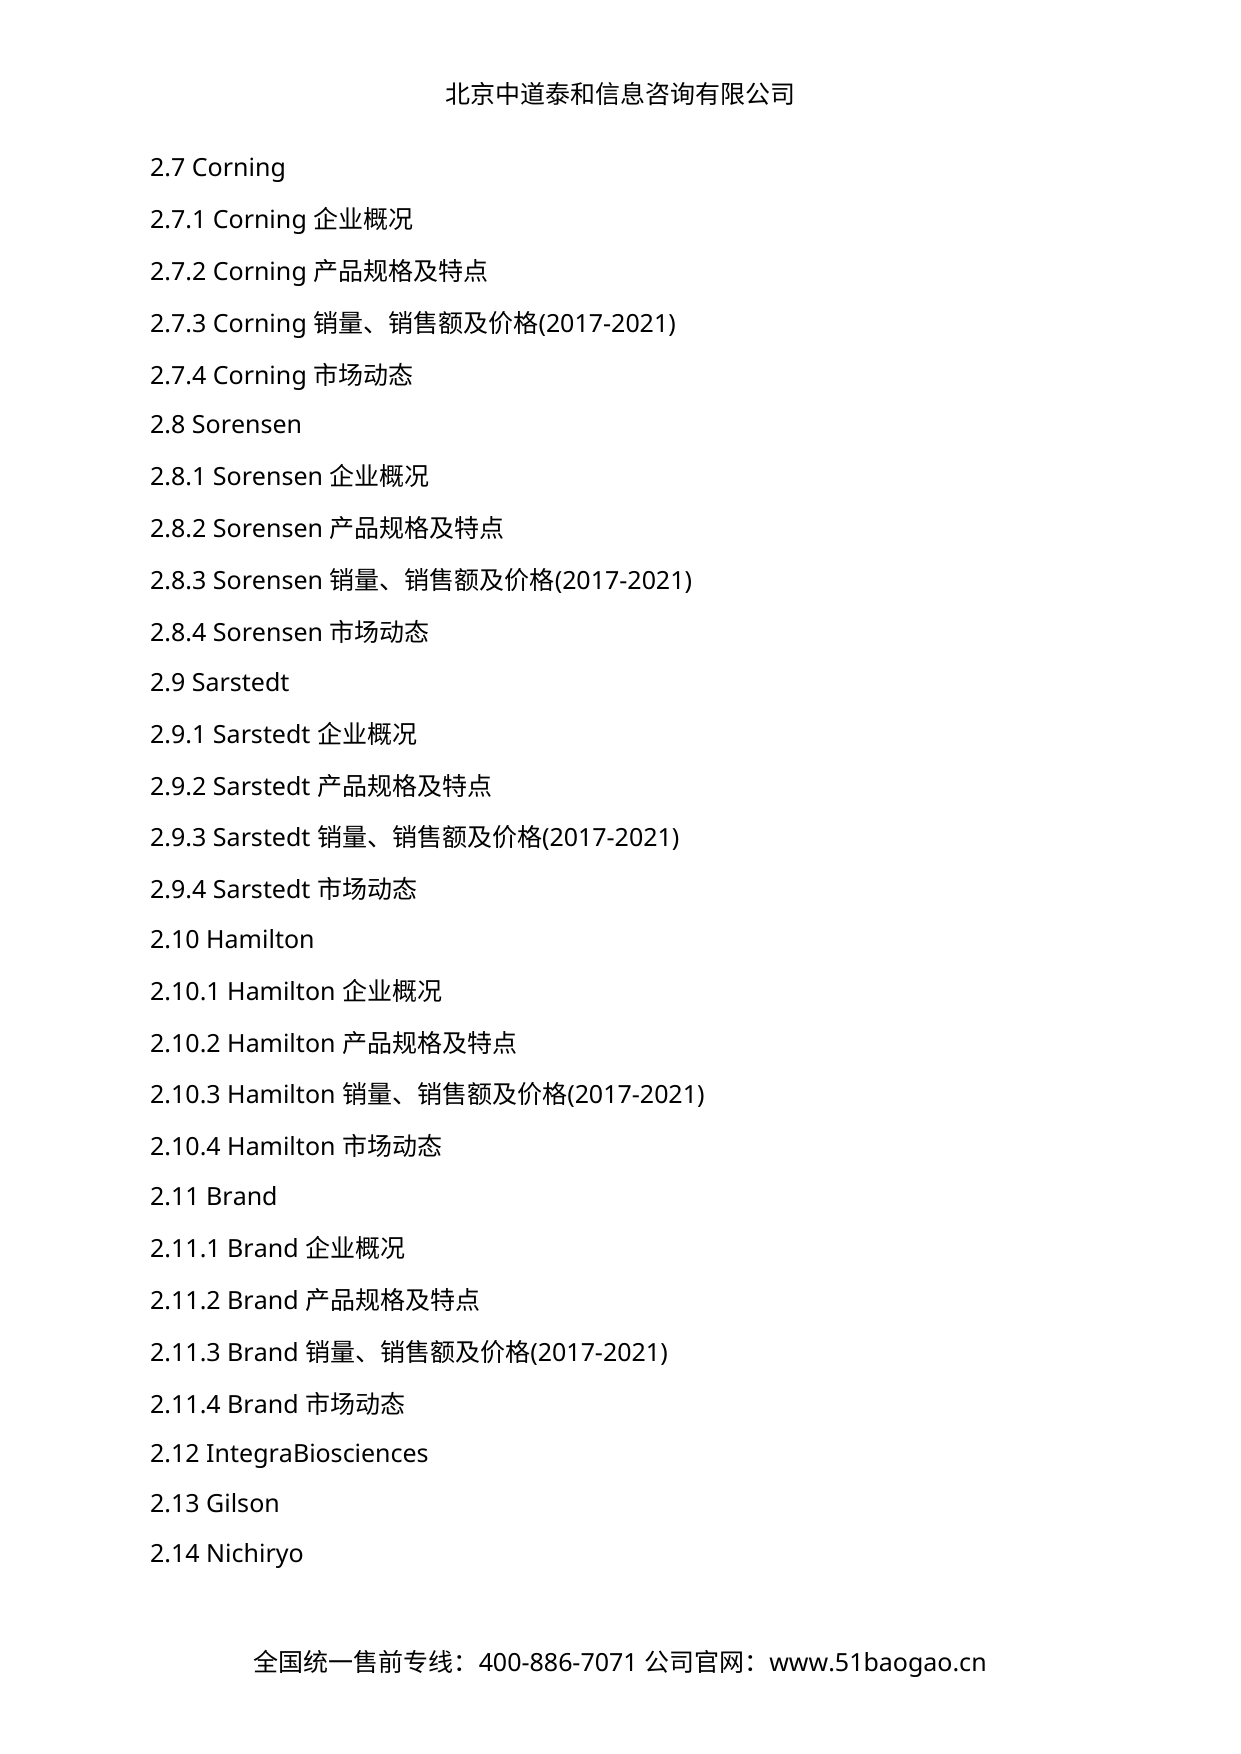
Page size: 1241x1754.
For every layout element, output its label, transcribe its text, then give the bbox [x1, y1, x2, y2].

text 2.7.4 Corning 市场动态 [150, 355, 1090, 392]
text 2.7 Corning [150, 150, 1090, 184]
text 2.9.1 Sarstedt 企业概况 [150, 714, 1090, 750]
text 2.8.3 Sorensen 销量、销售额及价格(2017-2021) [150, 561, 1090, 597]
text 2.8.2 Sorensen 产品规格及特点 [150, 509, 1090, 545]
text 2.8 Sorensen [150, 407, 1090, 441]
text 2.7.1 Corning 企业概况 [150, 200, 1090, 236]
text 2.9.4 Sarstedt 市场动态 [150, 870, 1090, 906]
text 2.9.2 Sarstedt 产品规格及特点 [150, 766, 1090, 802]
text 2.7.2 Corning 产品规格及特点 [150, 252, 1090, 288]
text 2.13 Gilson [150, 1486, 1090, 1520]
text 2.11.3 Brand 销量、销售额及价格(2017-2021) [150, 1332, 1090, 1368]
text 2.12 IntegraBiosciences [150, 1436, 1090, 1470]
text 2.10.1 Hamilton 企业概况 [150, 971, 1090, 1007]
text 2.7.3 Corning 销量、销售额及价格(2017-2021) [150, 303, 1090, 340]
text 2.14 Nichiryo [150, 1535, 1090, 1569]
text 2.10 Hamilton [150, 922, 1090, 956]
text 2.9.3 Sarstedt 销量、销售额及价格(2017-2021) [150, 818, 1090, 854]
text 2.8.4 Sorensen 市场动态 [150, 612, 1090, 649]
text 2.11.1 Brand 企业概况 [150, 1228, 1090, 1265]
text 2.11.2 Brand 产品规格及特点 [150, 1280, 1090, 1317]
text 2.10.3 Hamilton 销量、销售额及价格(2017-2021) [150, 1075, 1090, 1111]
text 2.11 Brand [150, 1179, 1090, 1213]
text 2.10.4 Hamilton 市场动态 [150, 1127, 1090, 1163]
text 2.11.4 Brand 市场动态 [150, 1384, 1090, 1420]
text 2.9 Sarstedt [150, 664, 1090, 698]
text 2.8.1 Sorensen 企业概况 [150, 457, 1090, 493]
text 2.10.2 Hamilton 产品规格及特点 [150, 1023, 1090, 1059]
